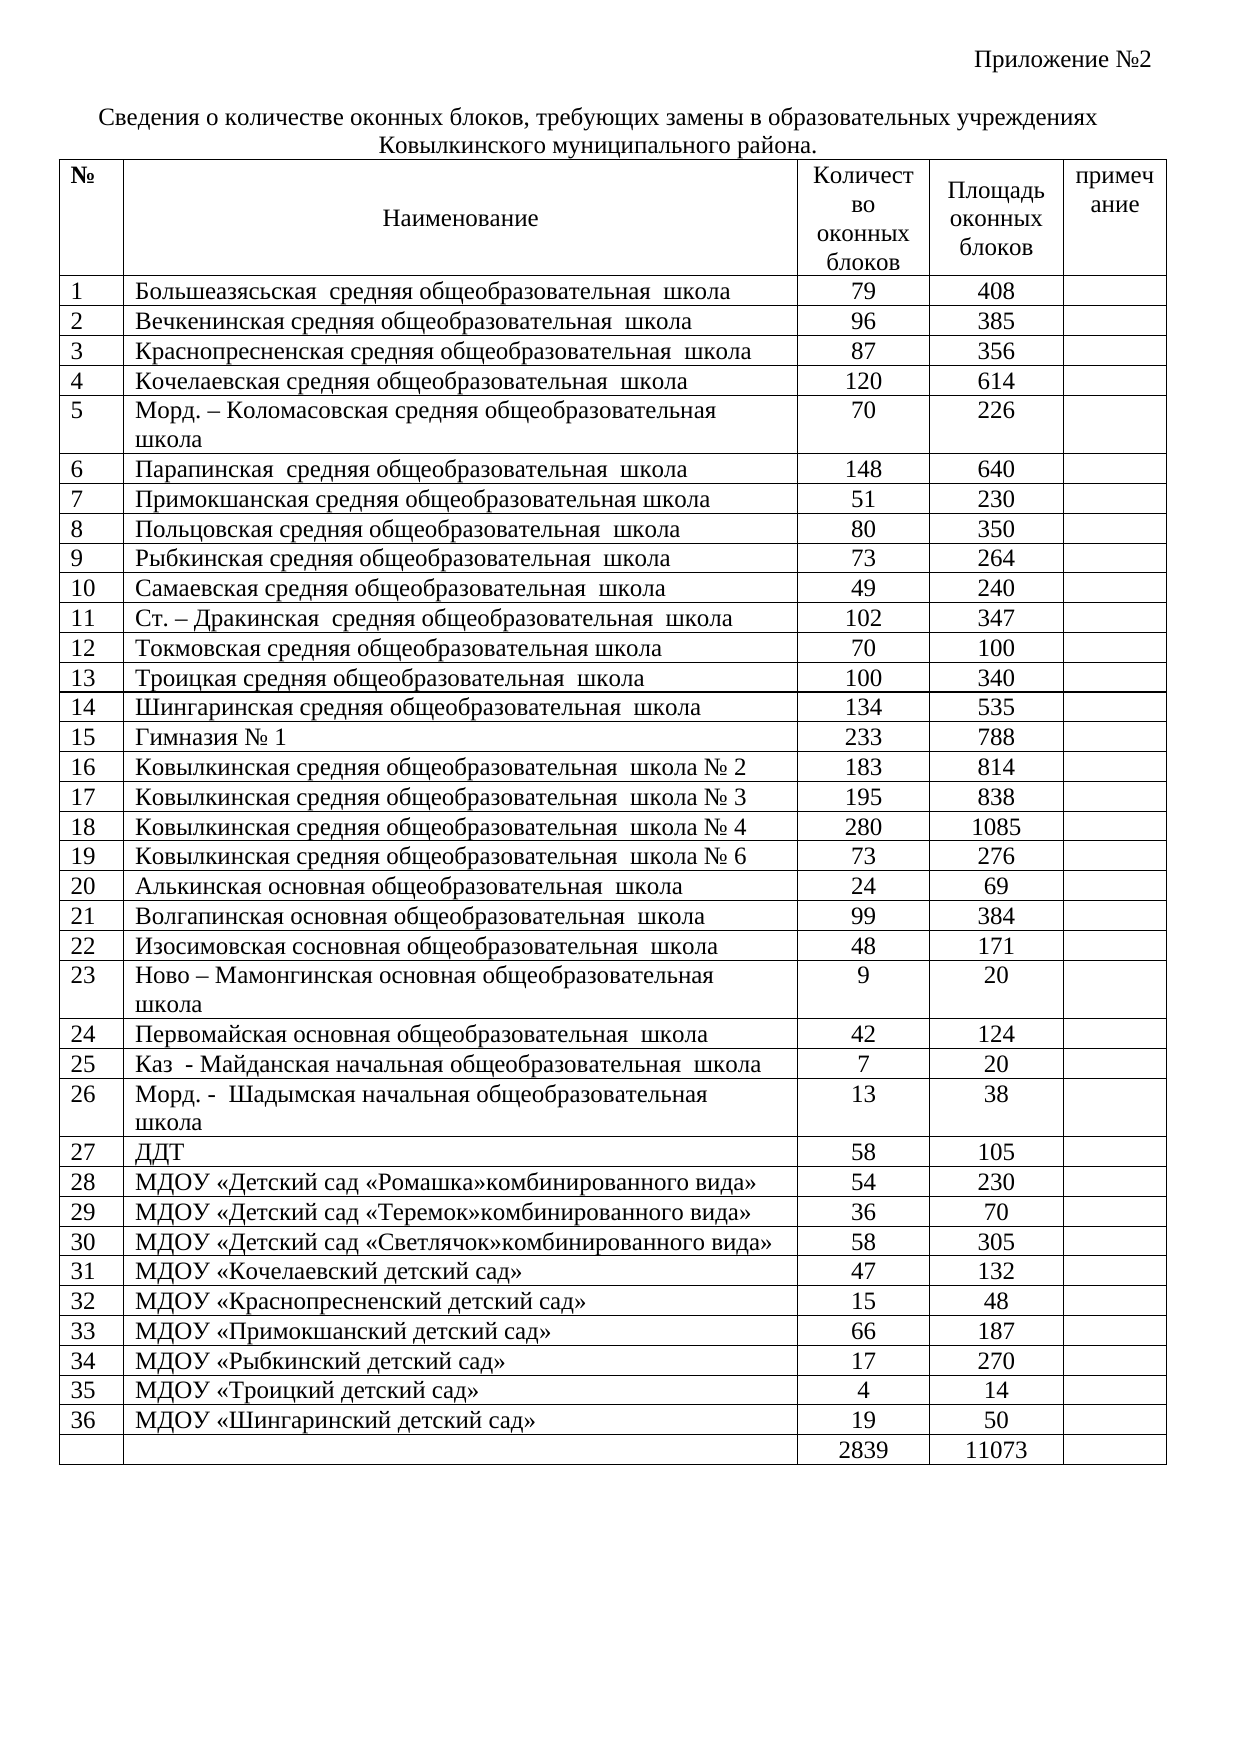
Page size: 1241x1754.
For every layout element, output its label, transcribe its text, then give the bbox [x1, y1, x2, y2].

text Приложение №2 [44, 44, 1152, 73]
table_cell 8 [60, 514, 123, 542]
table_cell [1064, 1049, 1166, 1078]
table_cell 276 [930, 841, 1063, 870]
table_cell 73 [798, 544, 929, 572]
table_cell МДОУ «Рыбкинский детский сад» [124, 1346, 797, 1374]
table_cell 350 [930, 514, 1063, 542]
table_cell 230 [930, 1167, 1063, 1196]
table_cell 10 [60, 573, 123, 602]
table_cell 14 [60, 693, 123, 721]
table_cell Шингаринская средняя общеобразовательная школа [124, 693, 797, 721]
table_cell [1064, 603, 1166, 632]
table_cell 124 [930, 1019, 1063, 1048]
table_cell 384 [930, 901, 1063, 930]
table_cell [1064, 1435, 1166, 1464]
table_cell 132 [930, 1256, 1063, 1285]
table_cell 50 [930, 1405, 1063, 1434]
table_cell 11 [60, 603, 123, 632]
table_cell 408 [930, 276, 1063, 305]
table_cell 28 [60, 1167, 123, 1196]
table_cell 20 [930, 961, 1063, 1018]
table_cell 4 [60, 366, 123, 394]
table_cell 100 [930, 633, 1063, 662]
table_cell Ковылкинская средняя общеобразовательная школа № 2 [124, 752, 797, 781]
table_cell 226 [930, 396, 1063, 453]
table_cell 1085 [930, 812, 1063, 840]
table_cell 347 [930, 603, 1063, 632]
table_cell 26 [60, 1079, 123, 1136]
table_cell 32 [60, 1286, 123, 1315]
table_cell [1064, 306, 1166, 335]
table_cell 22 [60, 931, 123, 959]
table_cell 51 [798, 484, 929, 513]
table_cell Первомайская основная общеобразовательная школа [124, 1019, 797, 1048]
table_cell 614 [930, 366, 1063, 394]
table_cell 73 [798, 841, 929, 870]
table_cell Волгапинская основная общеобразовательная школа [124, 901, 797, 930]
table_cell 19 [60, 841, 123, 870]
table_cell 2 [60, 306, 123, 335]
table_cell [1064, 633, 1166, 662]
table_cell МДОУ «Детский сад «Теремок»комбинированного вида» [124, 1197, 797, 1226]
table_cell 195 [798, 782, 929, 811]
table_cell 640 [930, 454, 1063, 483]
table_cell [1064, 1197, 1166, 1226]
table_header Количество оконных блоков [798, 160, 929, 275]
table_cell 15 [60, 722, 123, 751]
table_cell 29 [60, 1197, 123, 1226]
table_cell 49 [798, 573, 929, 602]
table_cell 36 [798, 1197, 929, 1226]
table_cell 18 [60, 812, 123, 840]
table_cell [124, 1435, 797, 1464]
table_cell МДОУ «Детский сад «Ромашка»комбинированного вида» [124, 1167, 797, 1196]
table_cell 230 [930, 484, 1063, 513]
text Сведения о количестве оконных блоков, требующих замены в образовательных учреждениях Ковылкинского муниципального района. [44, 102, 1152, 159]
table_cell 20 [60, 871, 123, 900]
table_cell [1064, 1227, 1166, 1255]
table_cell 23 [60, 961, 123, 1018]
table_cell 340 [930, 663, 1063, 691]
table_cell Морд. - Шадымская начальная общеобразовательная школа [124, 1079, 797, 1136]
table_cell 36 [60, 1405, 123, 1434]
table_cell Ковылкинская средняя общеобразовательная школа № 4 [124, 812, 797, 840]
table_cell 69 [930, 871, 1063, 900]
table_cell [1064, 752, 1166, 781]
table_cell 814 [930, 752, 1063, 781]
table_cell 15 [798, 1286, 929, 1315]
table_cell 17 [60, 782, 123, 811]
table_cell 24 [60, 1019, 123, 1048]
table_cell 58 [798, 1137, 929, 1166]
table_cell 120 [798, 366, 929, 394]
table_cell 356 [930, 336, 1063, 365]
table_cell [1064, 484, 1166, 513]
table_cell 3 [60, 336, 123, 365]
table_cell Морд. – Коломасовская средняя общеобразовательная школа [124, 396, 797, 453]
table_cell 24 [798, 871, 929, 900]
table_cell Токмовская средняя общеобразовательная школа [124, 633, 797, 662]
table_cell МДОУ «Кочелаевский детский сад» [124, 1256, 797, 1285]
table_cell Троицкая средняя общеобразовательная школа [124, 663, 797, 691]
table_cell [1064, 366, 1166, 394]
table_cell 100 [798, 663, 929, 691]
table_cell 19 [798, 1405, 929, 1434]
table_cell Вечкенинская средняя общеобразовательная школа [124, 306, 797, 335]
table_cell 105 [930, 1137, 1063, 1166]
table_cell [1064, 1346, 1166, 1374]
table_cell [60, 1435, 123, 1464]
table_cell Ново – Мамонгинская основная общеобразовательная школа [124, 961, 797, 1018]
table_cell 42 [798, 1019, 929, 1048]
table_cell МДОУ «Шингаринский детский сад» [124, 1405, 797, 1434]
table_cell [1064, 871, 1166, 900]
table_cell [1064, 454, 1166, 483]
table_cell Ковылкинская средняя общеобразовательная школа № 6 [124, 841, 797, 870]
table_cell [1064, 693, 1166, 721]
table_cell [1064, 961, 1166, 1018]
table_cell 99 [798, 901, 929, 930]
table_cell 70 [798, 396, 929, 453]
table_cell Ст. – Дракинская средняя общеобразовательная школа [124, 603, 797, 632]
table_cell [1064, 336, 1166, 365]
table_cell 102 [798, 603, 929, 632]
table_cell МДОУ «Троицкий детский сад» [124, 1376, 797, 1404]
table_cell [1064, 1256, 1166, 1285]
table_cell Гимназия № 1 [124, 722, 797, 751]
table_cell 240 [930, 573, 1063, 602]
table_cell [1064, 573, 1166, 602]
table_cell 5 [60, 396, 123, 453]
table_cell 7 [60, 484, 123, 513]
table_cell [1064, 1137, 1166, 1166]
table_cell 16 [60, 752, 123, 781]
table_cell 35 [60, 1376, 123, 1404]
table_cell 54 [798, 1167, 929, 1196]
table_cell 66 [798, 1316, 929, 1345]
table_cell МДОУ «Примокшанский детский сад» [124, 1316, 797, 1345]
table_cell Большеазясьская средняя общеобразовательная школа [124, 276, 797, 305]
table_cell [1064, 931, 1166, 959]
table_cell [1064, 782, 1166, 811]
table_cell 535 [930, 693, 1063, 721]
table_cell 148 [798, 454, 929, 483]
table_cell Алькинская основная общеобразовательная школа [124, 871, 797, 900]
table_cell [1064, 276, 1166, 305]
table_cell 14 [930, 1376, 1063, 1404]
table_cell 838 [930, 782, 1063, 811]
table_cell [1064, 1286, 1166, 1315]
table_cell [1064, 663, 1166, 691]
table_cell 385 [930, 306, 1063, 335]
table_cell 20 [930, 1049, 1063, 1078]
table_cell 48 [930, 1286, 1063, 1315]
table_cell [1064, 901, 1166, 930]
table_cell 47 [798, 1256, 929, 1285]
table_cell 12 [60, 633, 123, 662]
table_cell Каз - Майданская начальная общеобразовательная школа [124, 1049, 797, 1078]
table_cell [1064, 1376, 1166, 1404]
table_header Площадь оконных блоков [930, 160, 1063, 275]
table_cell 9 [798, 961, 929, 1018]
table_cell [1064, 722, 1166, 751]
table_cell [1064, 1405, 1166, 1434]
table_cell 9 [60, 544, 123, 572]
table_header примечание [1064, 160, 1166, 275]
table_cell 31 [60, 1256, 123, 1285]
table_cell 6 [60, 454, 123, 483]
table_cell 13 [60, 663, 123, 691]
table_cell 87 [798, 336, 929, 365]
table_cell 48 [798, 931, 929, 959]
table_cell Краснопресненская средняя общеобразовательная школа [124, 336, 797, 365]
table_cell 4 [798, 1376, 929, 1404]
table_cell 183 [798, 752, 929, 781]
table_cell 7 [798, 1049, 929, 1078]
table_cell 171 [930, 931, 1063, 959]
table_cell ДДТ [124, 1137, 797, 1166]
table_cell [1064, 812, 1166, 840]
table_cell 38 [930, 1079, 1063, 1136]
table_cell [1064, 1167, 1166, 1196]
table_header № [60, 160, 123, 275]
table_cell Ковылкинская средняя общеобразовательная школа № 3 [124, 782, 797, 811]
table_cell Самаевская средняя общеобразовательная школа [124, 573, 797, 602]
table_cell 33 [60, 1316, 123, 1345]
table_cell 1 [60, 276, 123, 305]
table_cell [1064, 841, 1166, 870]
table_cell МДОУ «Краснопресненский детский сад» [124, 1286, 797, 1315]
table_header Наименование [124, 160, 797, 275]
table_cell МДОУ «Детский сад «Светлячок»комбинированного вида» [124, 1227, 797, 1255]
table_cell 25 [60, 1049, 123, 1078]
table_cell 233 [798, 722, 929, 751]
table_cell 21 [60, 901, 123, 930]
table_cell 187 [930, 1316, 1063, 1345]
table_cell 305 [930, 1227, 1063, 1255]
table_cell 17 [798, 1346, 929, 1374]
table_cell [1064, 1316, 1166, 1345]
table_cell 788 [930, 722, 1063, 751]
table_cell [1064, 514, 1166, 542]
table_cell 2839 [798, 1435, 929, 1464]
table_cell 96 [798, 306, 929, 335]
table_cell [1064, 1019, 1166, 1048]
table_cell [1064, 396, 1166, 453]
table_cell Изосимовская сосновная общеобразовательная школа [124, 931, 797, 959]
table_cell Польцовская средняя общеобразовательная школа [124, 514, 797, 542]
table_cell 27 [60, 1137, 123, 1166]
table_cell 134 [798, 693, 929, 721]
table_cell 79 [798, 276, 929, 305]
table_cell 264 [930, 544, 1063, 572]
table_cell [1064, 544, 1166, 572]
table_cell 80 [798, 514, 929, 542]
table_cell 34 [60, 1346, 123, 1374]
table_cell 30 [60, 1227, 123, 1255]
table_cell 58 [798, 1227, 929, 1255]
table_cell Кочелаевская средняя общеобразовательная школа [124, 366, 797, 394]
table_cell [1064, 1079, 1166, 1136]
table_cell 280 [798, 812, 929, 840]
table_cell Примокшанская средняя общеобразовательная школа [124, 484, 797, 513]
table_cell Рыбкинская средняя общеобразовательная школа [124, 544, 797, 572]
table_cell 70 [930, 1197, 1063, 1226]
table_cell 11073 [930, 1435, 1063, 1464]
table_cell 13 [798, 1079, 929, 1136]
table_cell 70 [798, 633, 929, 662]
table_cell 270 [930, 1346, 1063, 1374]
table_cell Парапинская средняя общеобразовательная школа [124, 454, 797, 483]
